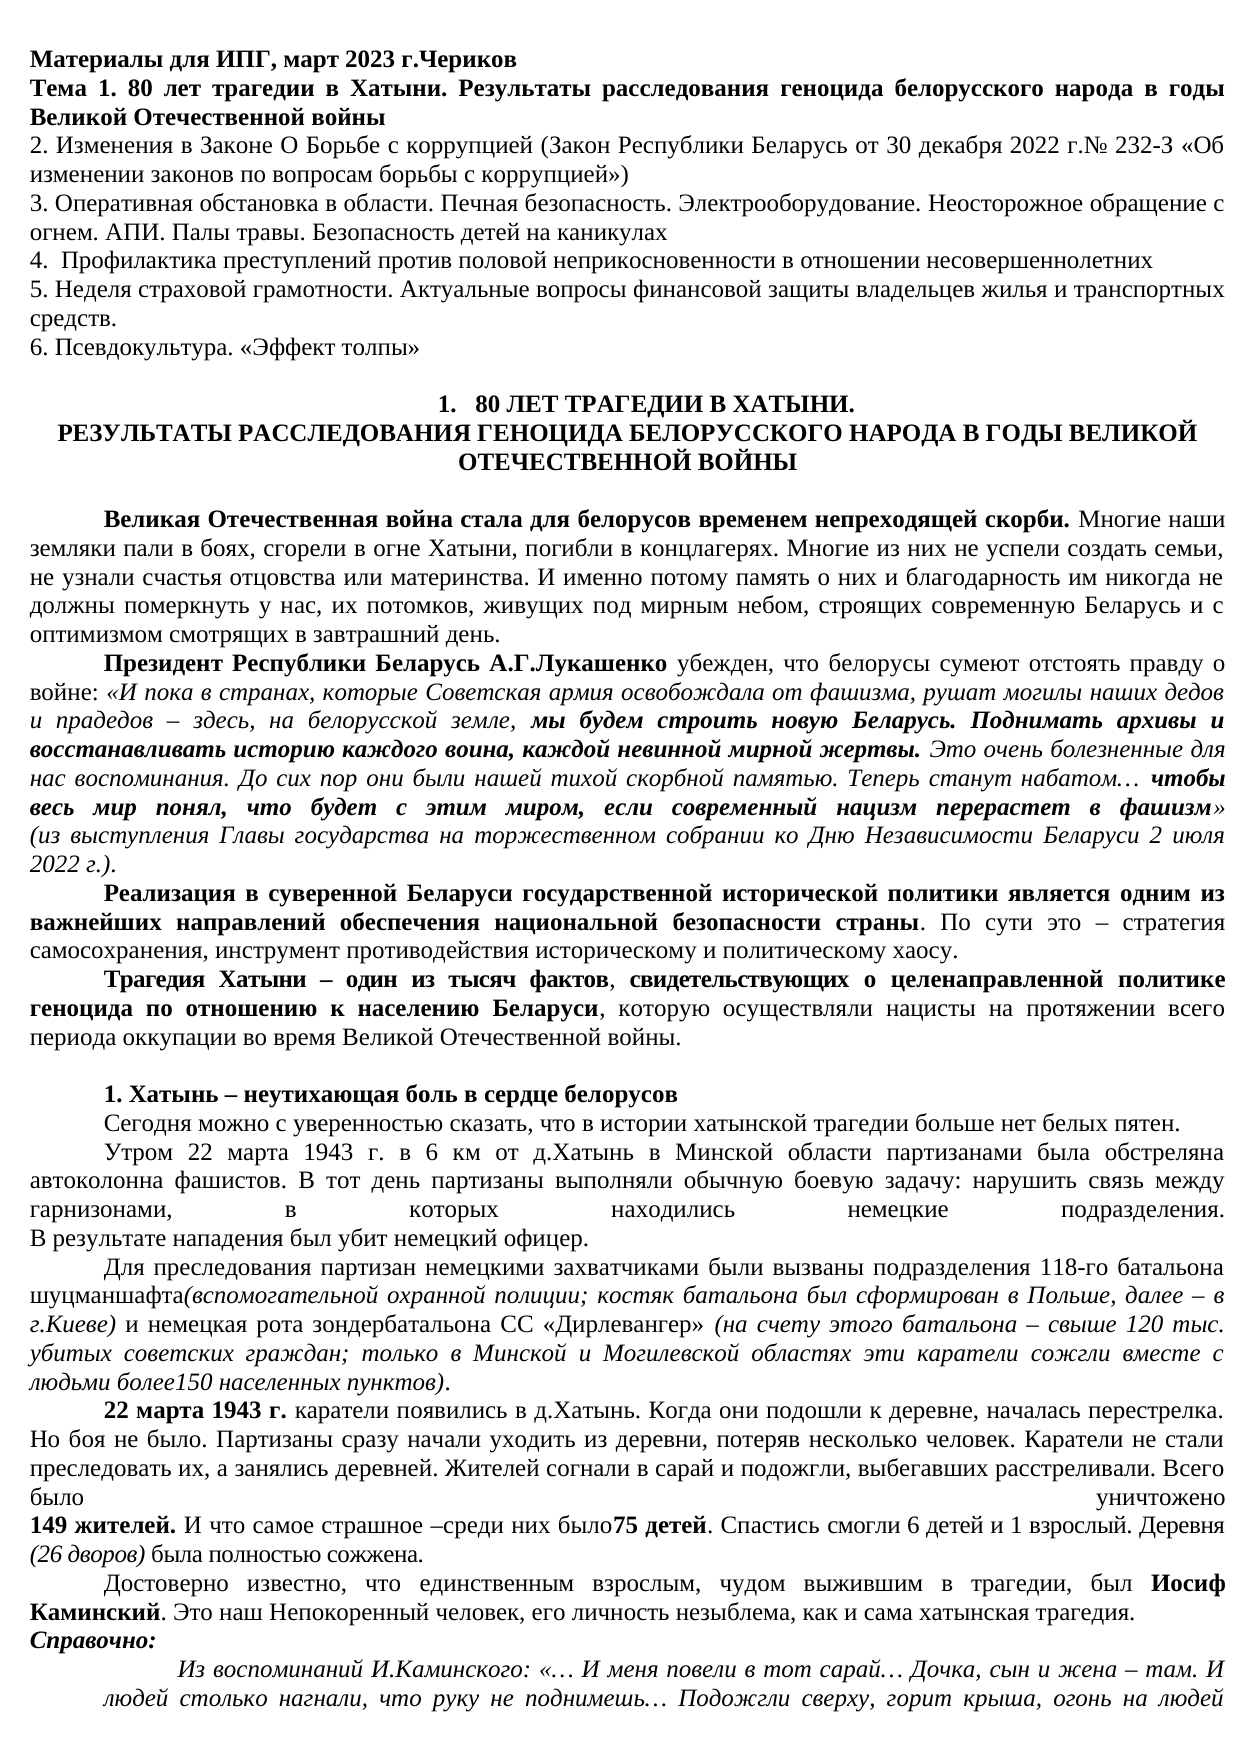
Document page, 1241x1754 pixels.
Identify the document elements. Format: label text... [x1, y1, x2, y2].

text Утром 22 марта 1943 г. в 6 км от д.Хатынь в Минской области партизанами была обстреляна автоколонна фашистов. В тот день партизаны выполняли обычную боевую задачу: нарушить связь между гарнизонами, в которых находились немецкие подразделения. В результате нападения был убит немецкий офицер. [29, 1137, 1226, 1252]
text 4. Профилактика преступлений против половой неприкосновенности в отношении несовершеннолетних [29, 246, 1226, 274]
text Достоверно известно, что единственным взрослым, чудом выжившим в трагедии, был Иосиф Каминский. Это наш Непокоренный человек, его личность незыблема, как и сама хатынская трагедия. [29, 1568, 1226, 1626]
text 5. Неделя страховой грамотности. Актуальные вопросы финансовой защиты владельцев жилья и транспортных средств. [29, 274, 1226, 332]
text Великая Отечественная война стала для белорусов временем непреходящей скорби. Многие наши земляки пали в боях, сгорели в огне Хатыни, погибли в концлагерях. Многие из них не успели создать семьи, не узнали счастья отцовства или материнства. И именно потому память о них и благодарность им никогда не должны померкнуть у нас, их потомков, живущих под мирным небом, строящих современную Беларусь и с оптимизмом смотрящих в завтрашний день. [29, 504, 1226, 648]
text РЕЗУЛЬТАТЫ РАССЛЕДОВАНИЯ ГЕНОЦИДА БЕЛОРУССКОГО НАРОДА В ГОДЫ ВЕЛИКОЙ ОТЕЧЕСТВЕННОЙ ВОЙНЫ [29, 418, 1226, 476]
text Тема 1. 80 лет трагедии в Хатыни. Результаты расследования геноцида белорусского народа в годы Великой Отечественной войны [29, 73, 1226, 131]
text Трагедия Хатыни – один из тысяч фактов, свидетельствующих о целенаправленной политике геноцида по отношению к населению Беларуси, которую осуществляли нацисты на протяжении всего периода оккупации во время Великой Отечественной войны. [29, 964, 1226, 1051]
list 80 ЛЕТ ТРАГЕДИИ В ХАТЫНИ. [67, 389, 1226, 418]
text Сегодня можно с уверенностью сказать, что в истории хатынской трагедии больше нет белых пятен. [29, 1108, 1226, 1137]
text Реализация в суверенной Беларуси государственной исторической политики является одним из важнейших направлений обеспечения национальной безопасности страны. По сути это – стратегия самосохранения, инструмент противодействия историческому и политическому хаосу. [29, 878, 1226, 964]
text Для преследования партизан немецкими захватчиками были вызваны подразделения 118-го батальона шуцманшафта(вспомогательной охранной полиции; костяк батальона был сформирован в Польше, далее – в г.Киеве) и немецкая рота зондербатальона СС «Дирлевангер» (на счету этого батальона – свыше 120 тыс. убитых советских граждан; только в Минской и Могилевской областях эти каратели сожгли вместе с людьми более150 населенных пунктов). [29, 1252, 1226, 1396]
text Президент Республики Беларусь А.Г.Лукашенко убежден, что белорусы сумеют отстоять правду о войне: «И пока в странах, которые Советская армия освобождала от фашизма, рушат могилы наших дедов и прадедов – здесь, на белорусской земле, мы будем строить новую Беларусь. Поднимать архивы и восстанавливать историю каждого воина, каждой невинной мирной жертвы. Это очень болезненные для нас воспоминания. До сих пор они были нашей тихой скорбной памятью. Теперь станут набатом… чтобы весь мир понял, что будет с этим миром, если современный нацизм перерастет в фашизм» (из выступления Главы государства на торжественном собрании ко Дню Независимости Беларуси 2 июля 2022 г.). [29, 648, 1226, 878]
text 6. Псевдокультура. «Эффект толпы» [29, 332, 1226, 361]
text Справочно: [29, 1626, 1226, 1654]
text 1. Хатынь – неутихающая боль в сердце белорусов [29, 1079, 1226, 1108]
text 2. Изменения в Законе О Борьбе с коррупцией (Закон Республики Беларусь от 30 декабря 2022 г.№ 232-З «Об изменении законов по вопросам борьбы с коррупцией») [29, 131, 1226, 188]
text 22 марта 1943 г. каратели появились в д.Хатынь. Когда они подошли к деревне, началась перестрелка. Но боя не было. Партизаны сразу начали уходить из деревни, потеряв несколько человек. Каратели не стали преследовать их, а занялись деревней. Жителей согнали в сарай и подожгли, выбегавших расстреливали. Всего было уничтожено 149 жителей. И что самое страшное –среди них было75 детей. Спастись смогли 6 детей и 1 взрослый. Деревня (26 дворов) была полностью сожжена. [29, 1396, 1226, 1568]
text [103, 1654, 1226, 1713]
text 3. Оперативная обстановка в области. Печная безопасность. Электрооборудование. Неосторожное обращение с огнем. АПИ. Палы травы. Безопасность детей на каникулах [29, 188, 1226, 246]
text Материалы для ИПГ, март 2023 г.Чериков [29, 44, 1226, 73]
